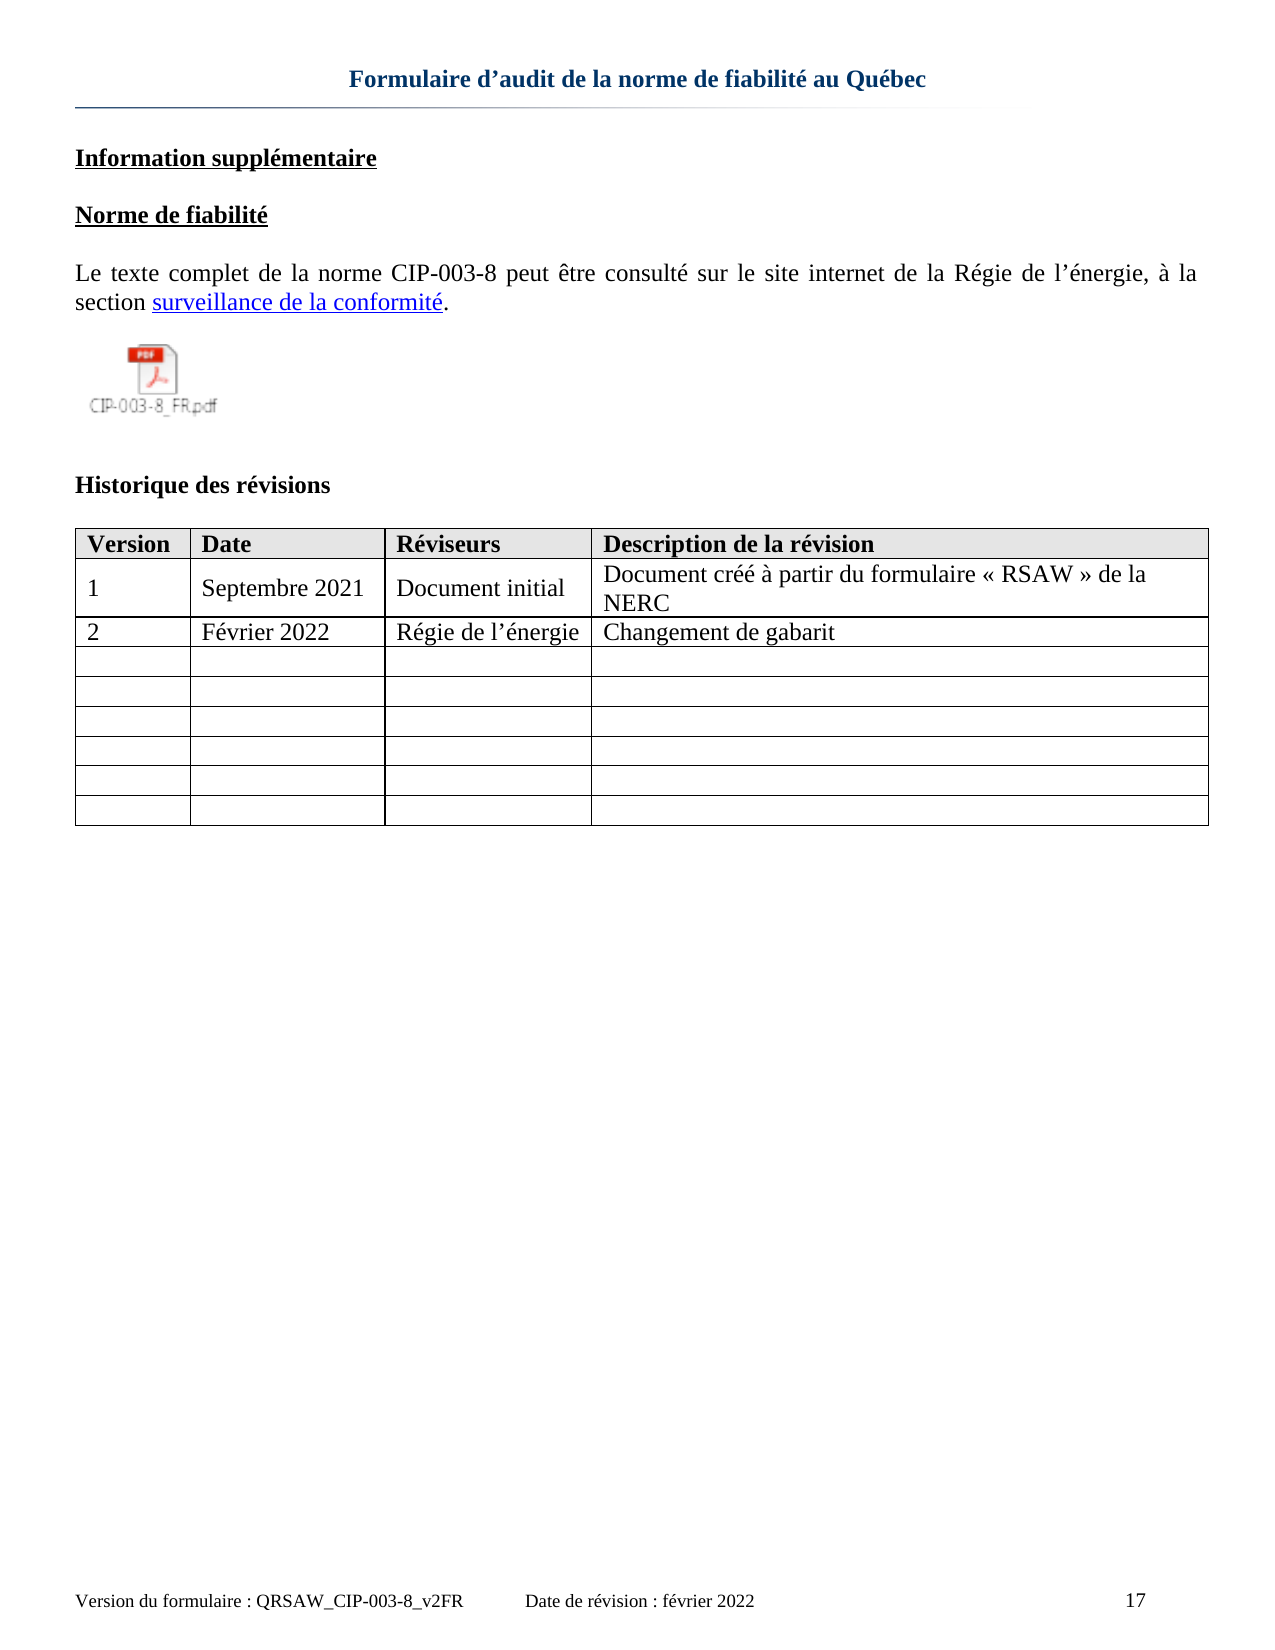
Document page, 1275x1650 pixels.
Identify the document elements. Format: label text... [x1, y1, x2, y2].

table_cell [191, 707, 384, 736]
text Information supplémentaire [75, 143, 1200, 172]
table_cell [76, 707, 190, 736]
table_cell [191, 796, 384, 825]
table_cell Document créé à partir du formulaire « RSAW » de la NERC [592, 559, 1208, 616]
text Norme de fiabilité [75, 200, 1200, 229]
table_cell [76, 677, 190, 706]
table_cell Régie de l’énergie [386, 618, 591, 646]
table_header Réviseurs [386, 529, 591, 558]
table_cell [76, 796, 190, 825]
picture [75, 107, 1055, 114]
table_cell [386, 647, 591, 676]
table_cell [191, 737, 384, 765]
table_cell [191, 766, 384, 795]
table_cell [76, 737, 190, 765]
table_cell Février 2022 [191, 618, 384, 646]
text Le texte complet de la norme CIP-003-8 peut être consulté sur le site internet de la Régie de l’énergie, à la section surveillance de la conformité. [75, 258, 1200, 315]
table_header Version [76, 529, 190, 558]
table_cell [386, 707, 591, 736]
table_cell Document initial [386, 559, 591, 616]
table_cell [386, 796, 591, 825]
table_cell [191, 677, 384, 706]
table_cell [386, 677, 591, 706]
table_cell [592, 707, 1208, 736]
table_cell 2 [76, 618, 190, 646]
table_cell 1 [76, 559, 190, 616]
table_cell [191, 647, 384, 676]
table_cell [592, 766, 1208, 795]
table_cell [386, 737, 591, 765]
table_cell [592, 737, 1208, 765]
table_cell [592, 796, 1208, 825]
table_cell Changement de gabarit [592, 618, 1208, 646]
table_cell [386, 766, 591, 795]
table_cell Septembre 2021 [191, 559, 384, 616]
table_header Date [191, 529, 384, 558]
table_cell [76, 766, 190, 795]
text Historique des révisions [75, 471, 1200, 499]
table_cell [592, 677, 1208, 706]
table_cell [76, 647, 190, 676]
table_cell [592, 647, 1208, 676]
table_header Description de la révision [592, 529, 1208, 558]
